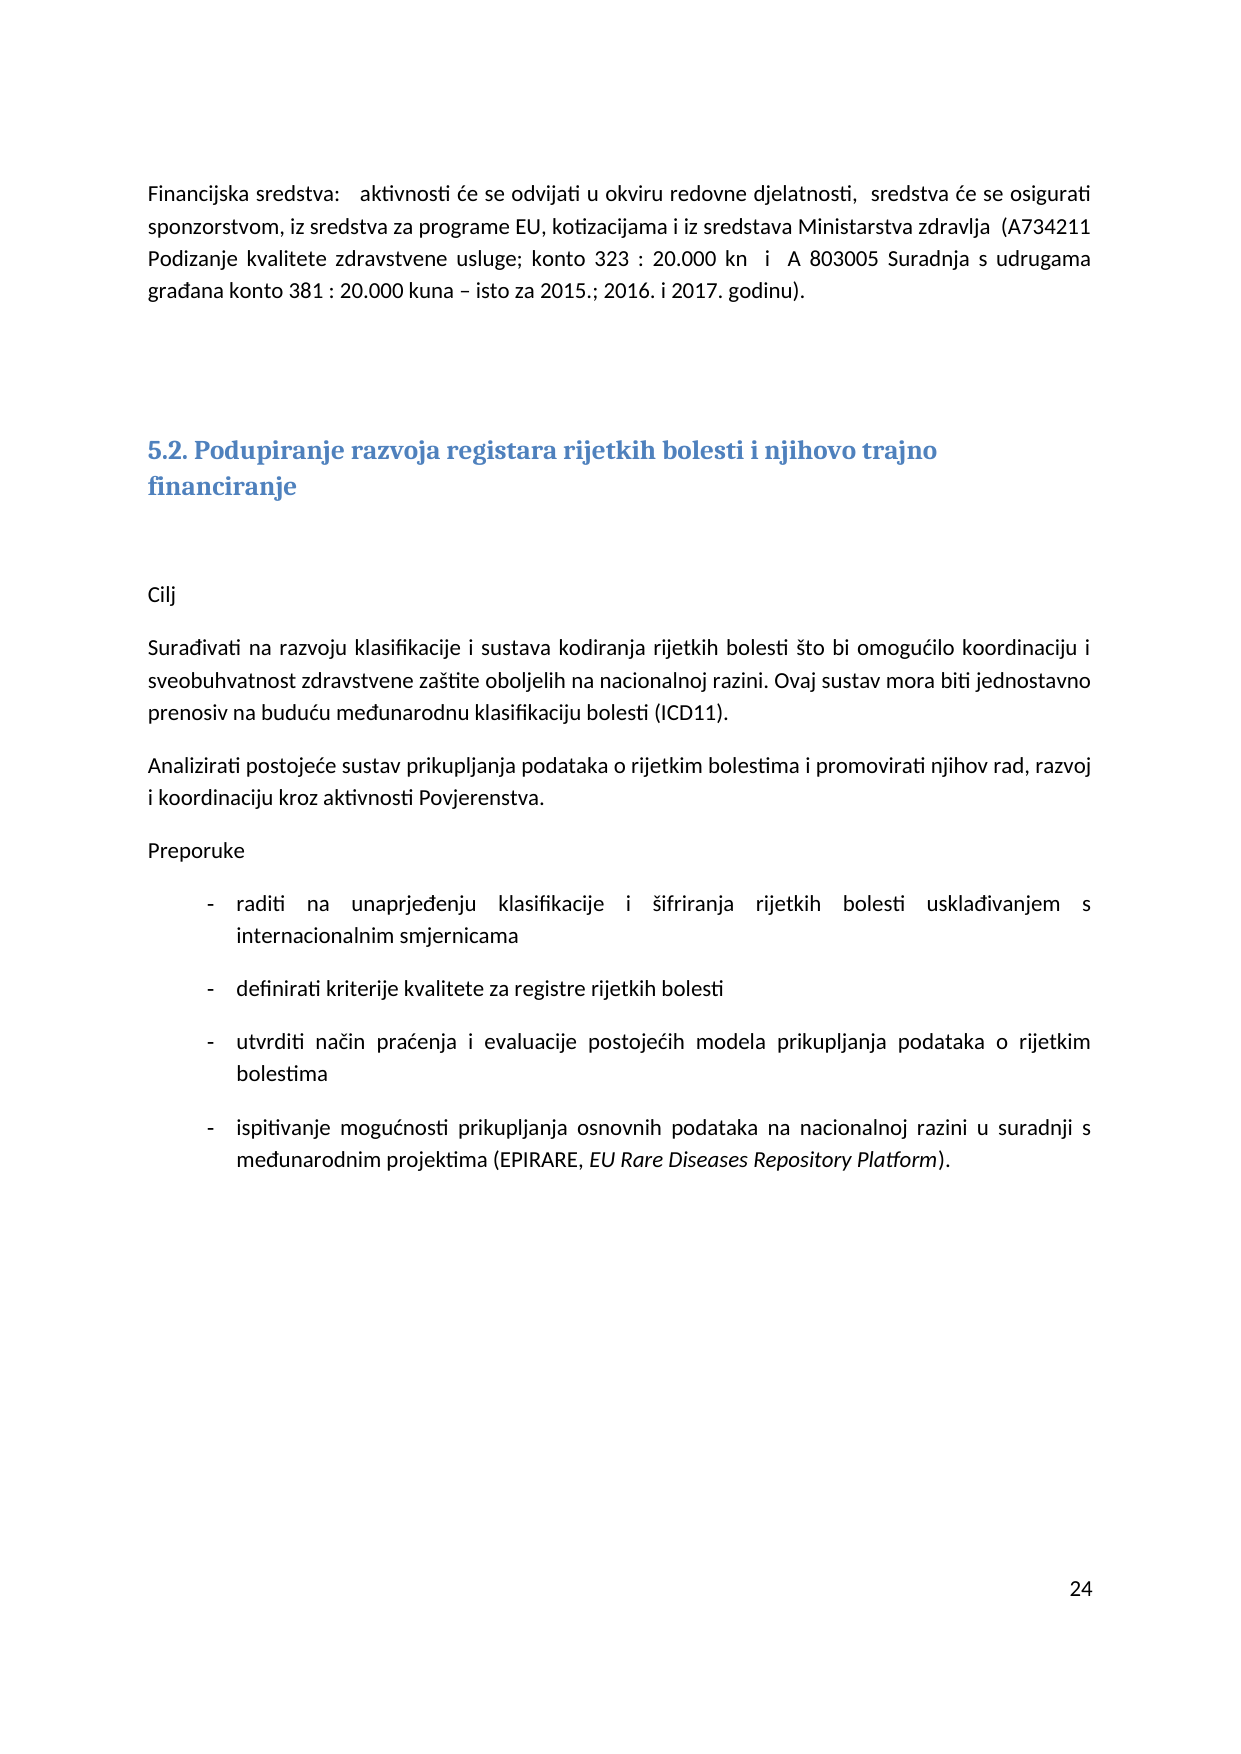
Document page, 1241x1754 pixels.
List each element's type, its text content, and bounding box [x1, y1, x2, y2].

text Analizirati postojeće sustav prikupljanja podataka o rijetkim bolestima i promovirati njihov rad, razvoj i koordinaciju kroz aktivnosti Povjerenstva. [148, 751, 1093, 811]
text Cilj [148, 581, 1093, 608]
list ispitivanje mogućnosti prikupljanja osnovnih podataka na nacionalnoj razini u suradnji s međunarodnim projektima (EPIRARE, EU Rare Diseases Repository Platform). [207, 1113, 1093, 1173]
text Preporuke [148, 836, 1093, 864]
list raditi na unaprjeđenju klasifikacije i šifriranja rijetkih bolesti usklađivanjem s internacionalnim smjernicama [207, 889, 1093, 949]
text Surađivati na razvoju klasifikacije i sustava kodiranja rijetkih bolesti što bi omogućilo koordinaciju i sveobuhvatnost zdravstvene zaštite oboljelih na nacionalnoj razini. Ovaj sustav mora biti jednostavno prenosiv na buduću međunarodnu klasifikaciju bolesti (ICD11). [148, 633, 1093, 726]
list definirati kriterije kvalitete za registre rijetkih bolesti [207, 974, 1093, 1002]
list utvrditi način praćenja i evaluacije postojećih modela prikupljanja podataka o rijetkim bolestima [207, 1027, 1093, 1088]
subtitle 5.2. Podupiranje razvoja registara rijetkih bolesti i njihovo trajno financiranje [148, 435, 1093, 502]
text Financijska sredstva: aktivnosti će se odvijati u okviru redovne djelatnosti, sredstva će se osigurati sponzorstvom, iz sredstva za programe EU, kotizacijama i iz sredstava Ministarstva zdravlja (A734211 Podizanje kvalitete zdravstvene usluge; konto 323 : 20.000 kn i A 803005 Suradnja s udrugama građana konto 381 : 20.000 kuna – isto za 2015.; 2016. i 2017. godinu). [148, 179, 1093, 304]
